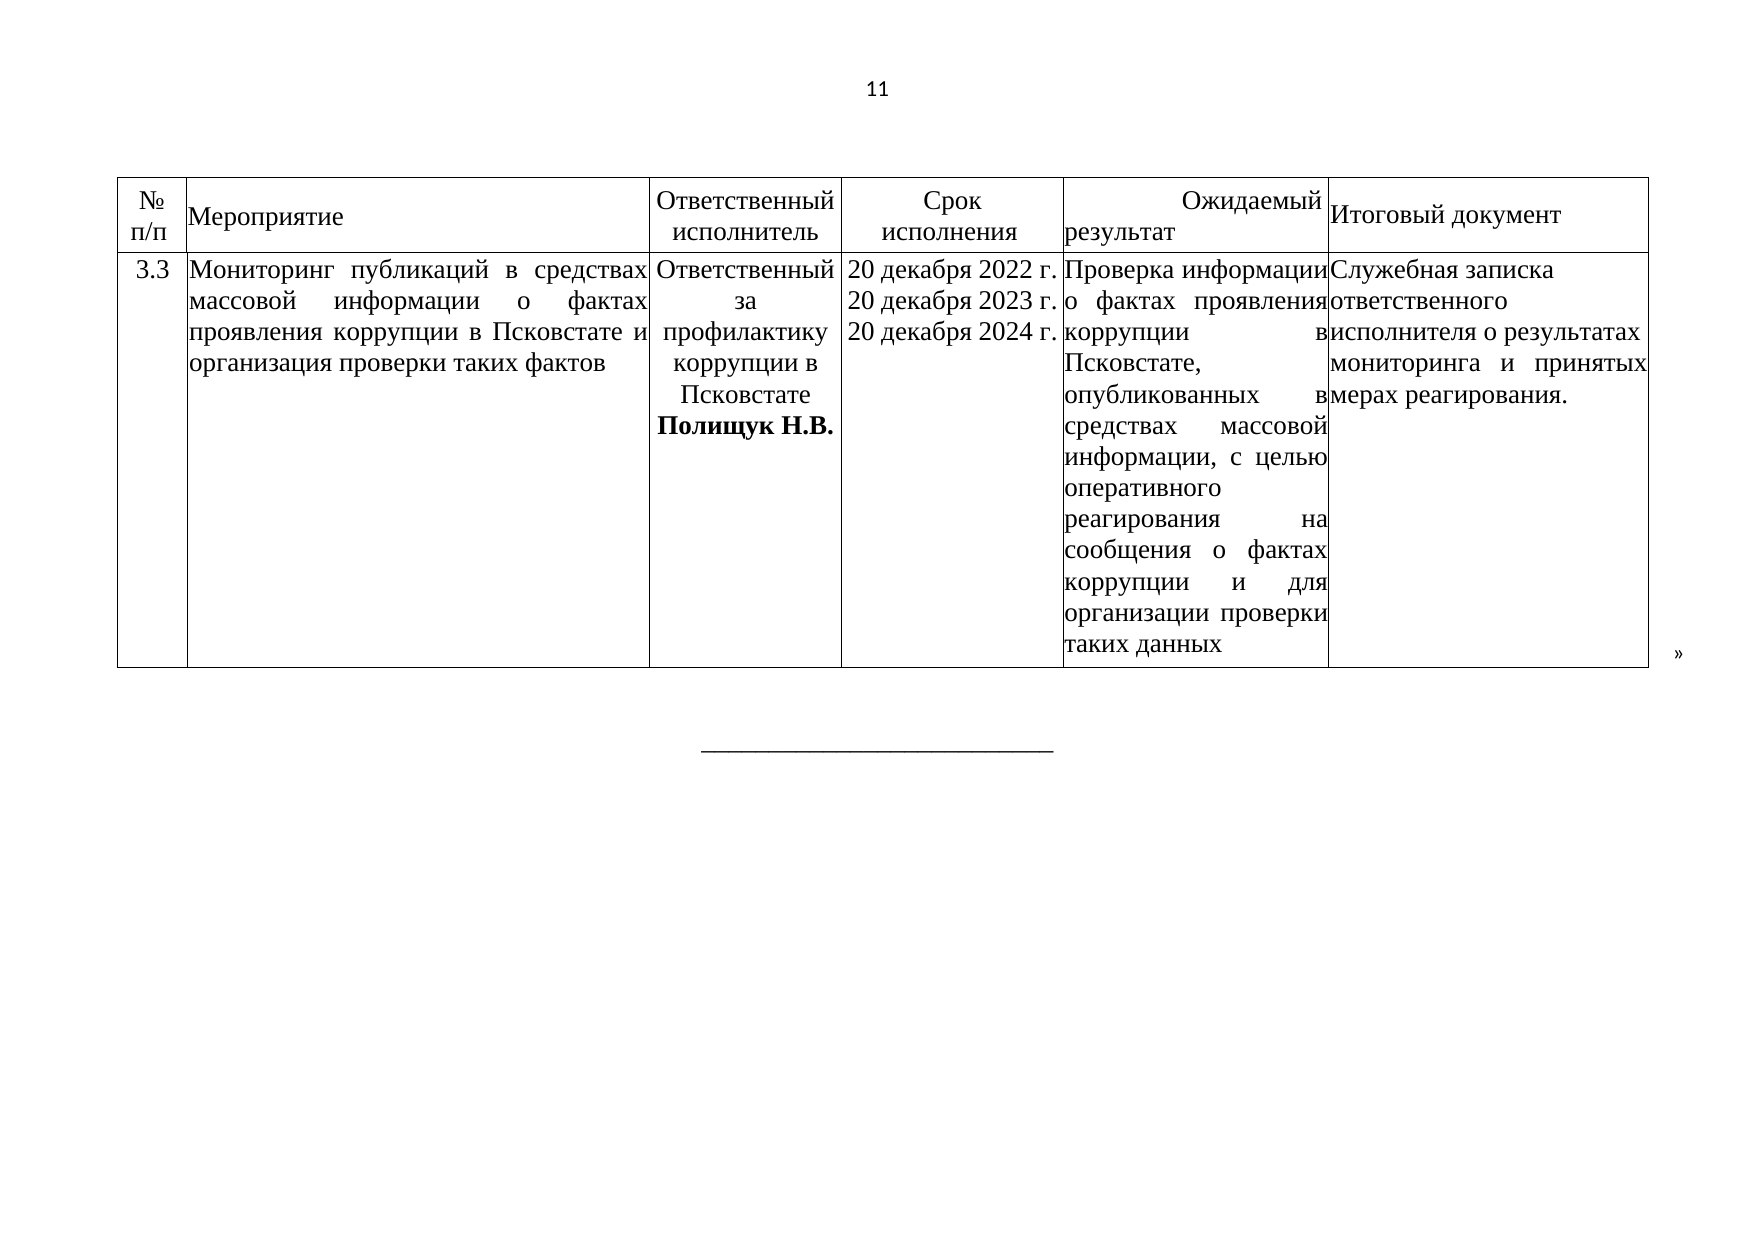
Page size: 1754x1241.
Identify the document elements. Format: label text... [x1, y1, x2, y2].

table_header Ожидаемый результат [1064, 178, 1328, 252]
table_header Ответственный исполнитель [650, 178, 841, 252]
text __________________________ [118, 724, 1636, 755]
table_cell 3.3 [118, 253, 187, 667]
table_cell Проверка информации о фактах проявления коррупции в Псковстате, опубликованных в средствах массовой информации, с целью оперативного реагирования на сообщения о фактах коррупции и для организации проверки таких данных [1064, 253, 1328, 667]
table_cell Ответственный за профилактику коррупции в Псковстате Полищук Н.В. [650, 253, 841, 667]
table_header Срок исполнения [842, 178, 1063, 252]
table_header № п/п [118, 178, 186, 252]
table_cell Мониторинг публикаций в средствах массовой информации о фактах проявления коррупции в Псковстате и организация проверки таких фактов [188, 253, 649, 667]
table_header Мероприятие [187, 178, 649, 252]
table_cell 20 декабря 2022 г. 20 декабря 2023 г. 20 декабря 2024 г. [842, 253, 1063, 667]
table_header Итоговый документ [1329, 178, 1648, 252]
table_cell Служебная записка ответственного исполнителя о результатах мониторинга и принятых мерах реагирования. [1329, 253, 1648, 667]
